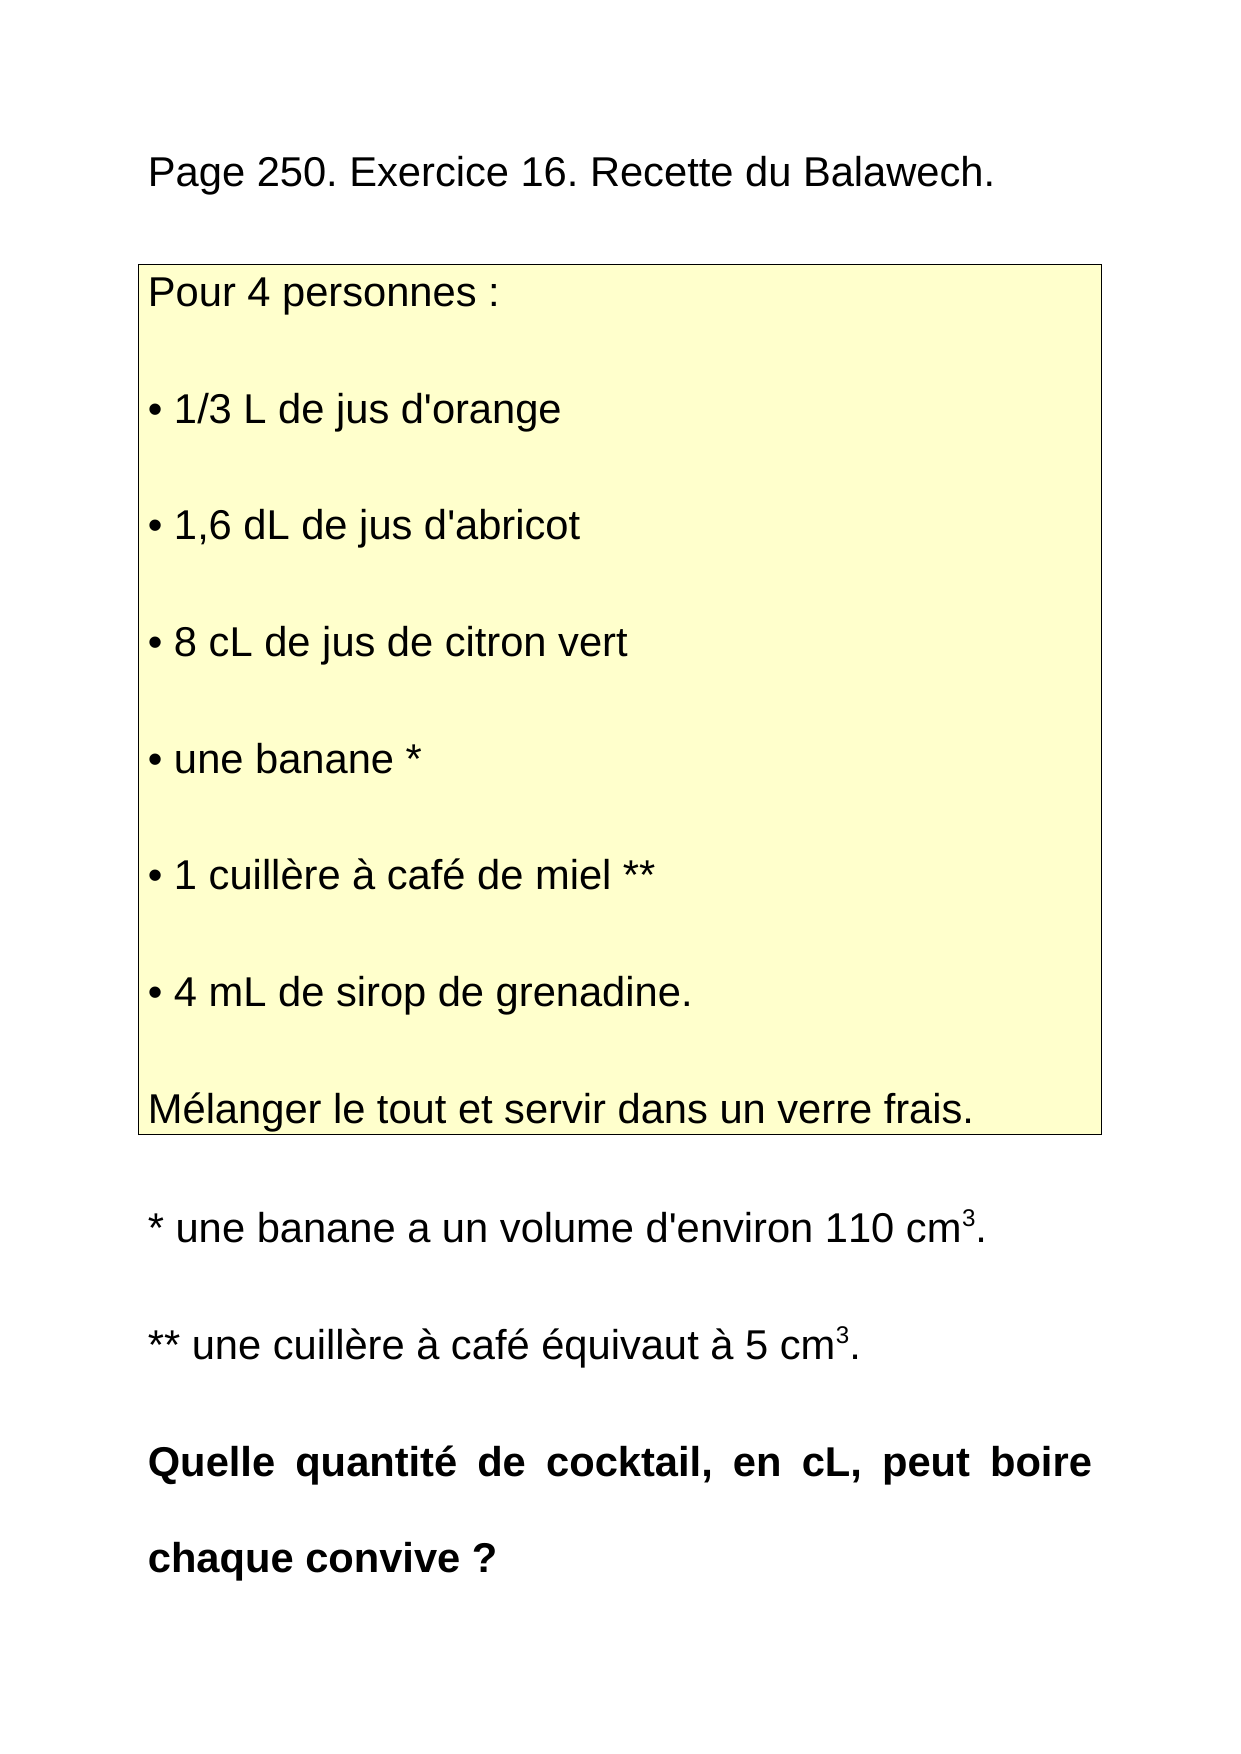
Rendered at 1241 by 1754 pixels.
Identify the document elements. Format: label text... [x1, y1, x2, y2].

text • 1/3 L de jus d'orange [139, 381, 1101, 432]
text Quelle quantité de cocktail, en cL, peut boire chaque convive ? [148, 1437, 1093, 1581]
text • une banane * [139, 731, 1101, 782]
text * une banane a un volume d'environ 110 cm3. [148, 1204, 1093, 1252]
text ** une cuillère à café équivaut à 5 cm3. [148, 1321, 1093, 1368]
text Page 250. Exercice 16. Recette du Balawech. [148, 148, 1093, 196]
text Pour 4 personnes : [139, 265, 1101, 315]
text • 1 cuillère à café de miel ** [139, 848, 1101, 899]
text • 4 mL de sirop de grenadine. [139, 964, 1101, 1015]
text Mélanger le tout et servir dans un verre frais. [139, 1081, 1101, 1134]
text • 8 cL de jus de citron vert [139, 614, 1101, 665]
text • 1,6 dL de jus d'abricot [139, 498, 1101, 549]
